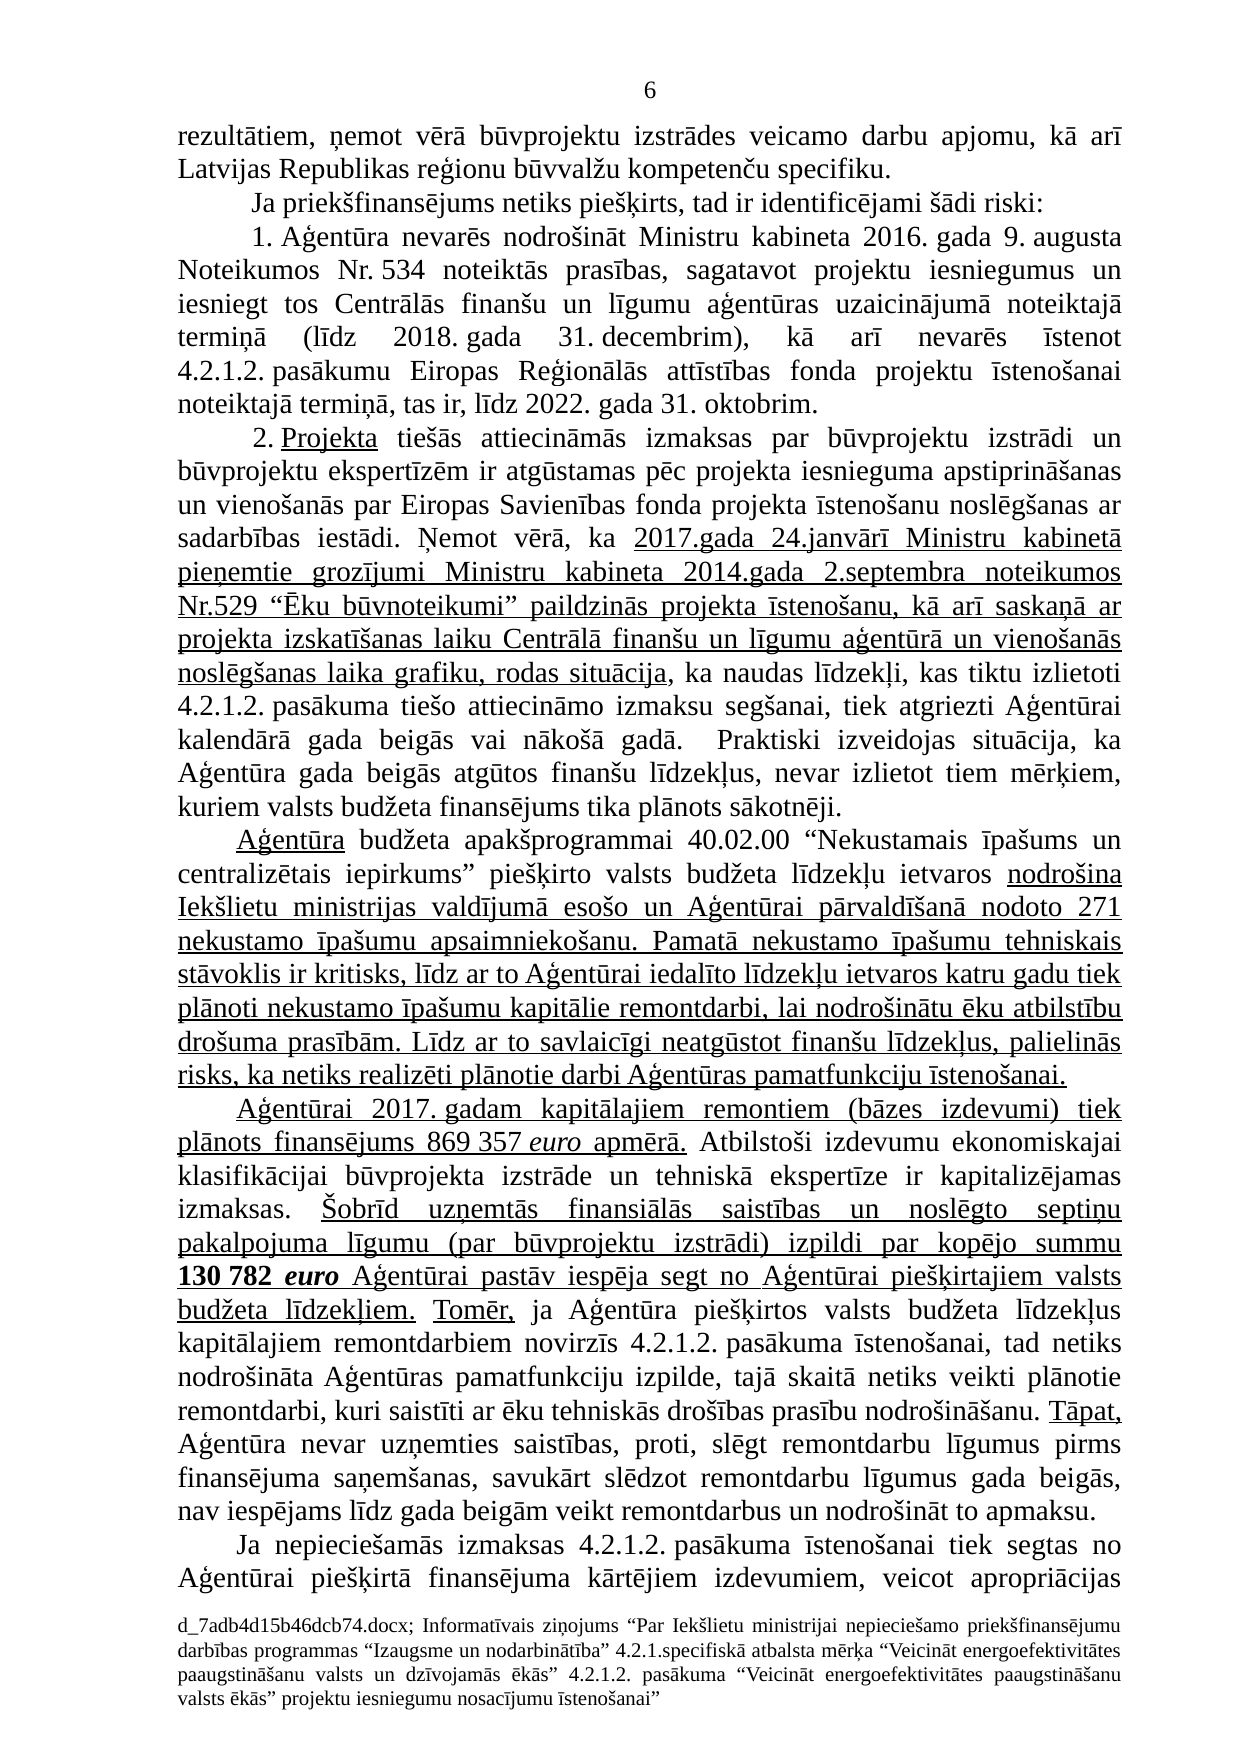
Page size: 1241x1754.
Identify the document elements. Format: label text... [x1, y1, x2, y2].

list Projekta tiešās attiecināmās izmaksas par būvprojektu izstrādi un būvprojektu ekspertīzēm ir atgūstamas pēc projekta iesnieguma apstiprināšanas un vienošanās par Eiropas Savienības fonda projekta īstenošanu noslēgšanas ar sadarbības iestādi. Ņemot vērā, ka 2017.gada 24.janvārī Ministru kabinetā pieņemtie grozījumi Ministru kabineta 2014.gada 2.septembra noteikumos Nr.529 “Ēku būvnoteikumi” paildzinās projekta īstenošanu, kā arī saskaņā ar projekta izskatīšanas laiku Centrālā finanšu un līgumu aģentūrā un vienošanās noslēgšanas laika grafiku, rodas situācija, ka naudas līdzekļi, kas tiktu izlietoti 4.2.1.2. pasākuma tiešo attiecināmo izmaksu segšanai, tiek atgriezti Aģentūrai kalendārā gada beigās vai nākošā gadā. Praktiski izveidojas situācija, ka Aģentūra gada beigās atgūtos finanšu līdzekļus, nevar izlietot tiem mērķiem, kuriem valsts budžeta finansējums tika plānots sākotnēji. [177, 420, 1122, 583]
text Aģentūrai 2017. gadam kapitālajiem remontiem (bāzes izdevumi) tiek plānots finansējums 869 357 euro apmērā. Atbilstoši izdevumu ekonomiskajai klasifikācijai būvprojekta izstrāde un tehniskā ekspertīze ir kapitalizējamas izmaksas. Šobrīd uzņemtās finansiālās saistības un noslēgto septiņu pakalpojuma līgumu (par būvprojektu izstrādi) izpildi par kopējo summu 130 782 euro Aģentūrai pastāv iespēja segt no Aģentūrai piešķirtajiem valsts budžeta līdzekļiem. Tomēr, ja Aģentūra piešķirtos valsts budžeta līdzekļus kapitālajiem remontdarbiem novirzīs 4.2.1.2. pasākuma īstenošanai, tad netiks nodrošināta Aģentūras pamatfunkciju izpilde, tajā skaitā netiks veikti plānotie remontdarbi, kuri saistīti ar ēku tehniskās drošības prasību nodrošināšanu. Tāpat, Aģentūra nevar uzņemties saistības, proti, slēgt remontdarbu līgumus pirms finansējuma saņemšanas, savukārt slēdzot remontdarbu līgumus gada beigās, nav iespējams līdz gada beigām veikt remontdarbus un nodrošināt to apmaksu. [177, 1289, 1122, 1527]
text Aģentūra budžeta apakšprogrammai 40.02.00 “Nekustamais īpašums un centralizētais iepirkums” piešķirto valsts budžeta līdzekļu ietvaros nodrošina Iekšlietu ministrijas valdījumā esošo un Aģentūrai pārvaldīšanā nodoto 271 nekustamo īpašumu apsaimniekošanu. Pamatā nekustamo īpašumu tehniskais stāvoklis ir kritisks, līdz ar to Aģentūrai iedalīto līdzekļu ietvaros katru gadu tiek plānoti nekustamo īpašumu kapitālie remontdarbi, lai nodrošinātu ēku atbilstību drošuma prasībām. Līdz ar to savlaicīgi neatgūstot finanšu līdzekļus, palielinās risks, ka netiks realizēti plānotie darbi Aģentūras pamatfunkciju īstenošanai. [177, 822, 1122, 919]
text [177, 118, 1122, 185]
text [177, 1527, 1122, 1594]
list Projekta tiešās attiecināmās izmaksas par būvprojektu izstrādi un būvprojektu ekspertīzēm ir atgūstamas pēc projekta iesnieguma apstiprināšanas un vienošanās par Eiropas Savienības fonda projekta īstenošanu noslēgšanas ar sadarbības iestādi. Ņemot vērā, ka 2017.gada 24.janvārī Ministru kabinetā pieņemtie grozījumi Ministru kabineta 2014.gada 2.septembra noteikumos Nr.529 “Ēku būvnoteikumi” paildzinās projekta īstenošanu, kā arī saskaņā ar projekta izskatīšanas laiku Centrālā finanšu un līgumu aģentūrā un vienošanās noslēgšanas laika grafiku, rodas situācija, ka naudas līdzekļi, kas tiktu izlietoti 4.2.1.2. pasākuma tiešo attiecināmo izmaksu segšanai, tiek atgriezti Aģentūrai kalendārā gada beigās vai nākošā gadā. Praktiski izveidojas situācija, ka Aģentūra gada beigās atgūtos finanšu līdzekļus, nevar izlietot tiem mērķiem, kuriem valsts budžeta finansējums tika plānots sākotnēji. [177, 651, 1122, 822]
text Ja priekšfinansējums netiks piešķirts, tad ir identificējami šādi riski: [177, 185, 1122, 219]
text Aģentūrai 2017. gadam kapitālajiem remontiem (bāzes izdevumi) tiek plānots finansējums 869 357 euro apmērā. Atbilstoši izdevumu ekonomiskajai klasifikācijai būvprojekta izstrāde un tehniskā ekspertīze ir kapitalizējamas izmaksas. Šobrīd uzņemtās finansiālās saistības un noslēgto septiņu pakalpojuma līgumu (par būvprojektu izstrādi) izpildi par kopējo summu 130 782 euro Aģentūrai pastāv iespēja segt no Aģentūrai piešķirtajiem valsts budžeta līdzekļiem. Tomēr, ja Aģentūra piešķirtos valsts budžeta līdzekļus kapitālajiem remontdarbiem novirzīs 4.2.1.2. pasākuma īstenošanai, tad netiks nodrošināta Aģentūras pamatfunkciju izpilde, tajā skaitā netiks veikti plānotie remontdarbi, kuri saistīti ar ēku tehniskās drošības prasību nodrošināšanu. Tāpat, Aģentūra nevar uzņemties saistības, proti, slēgt remontdarbu līgumus pirms finansējuma saņemšanas, savukārt slēdzot remontdarbu līgumus gada beigās, nav iespējams līdz gada beigām veikt remontdarbus un nodrošināt to apmaksu. [177, 1091, 1122, 1254]
list Aģentūra nevarēs nodrošināt Ministru kabineta 2016. gada 9. augusta Noteikumos Nr. 534 noteiktās prasības, sagatavot projektu iesniegumus un iesniegt tos Centrālās finanšu un līgumu aģentūras uzaicinājumā noteiktajā termiņā (līdz 2018. gada 31. decembrim), kā arī nevarēs īstenot 4.2.1.2. pasākumu Eiropas Reģionālās attīstības fonda projektu īstenošanai noteiktajā termiņā, tas ir, līdz 2022. gada 31. oktobrim. [177, 219, 1122, 420]
